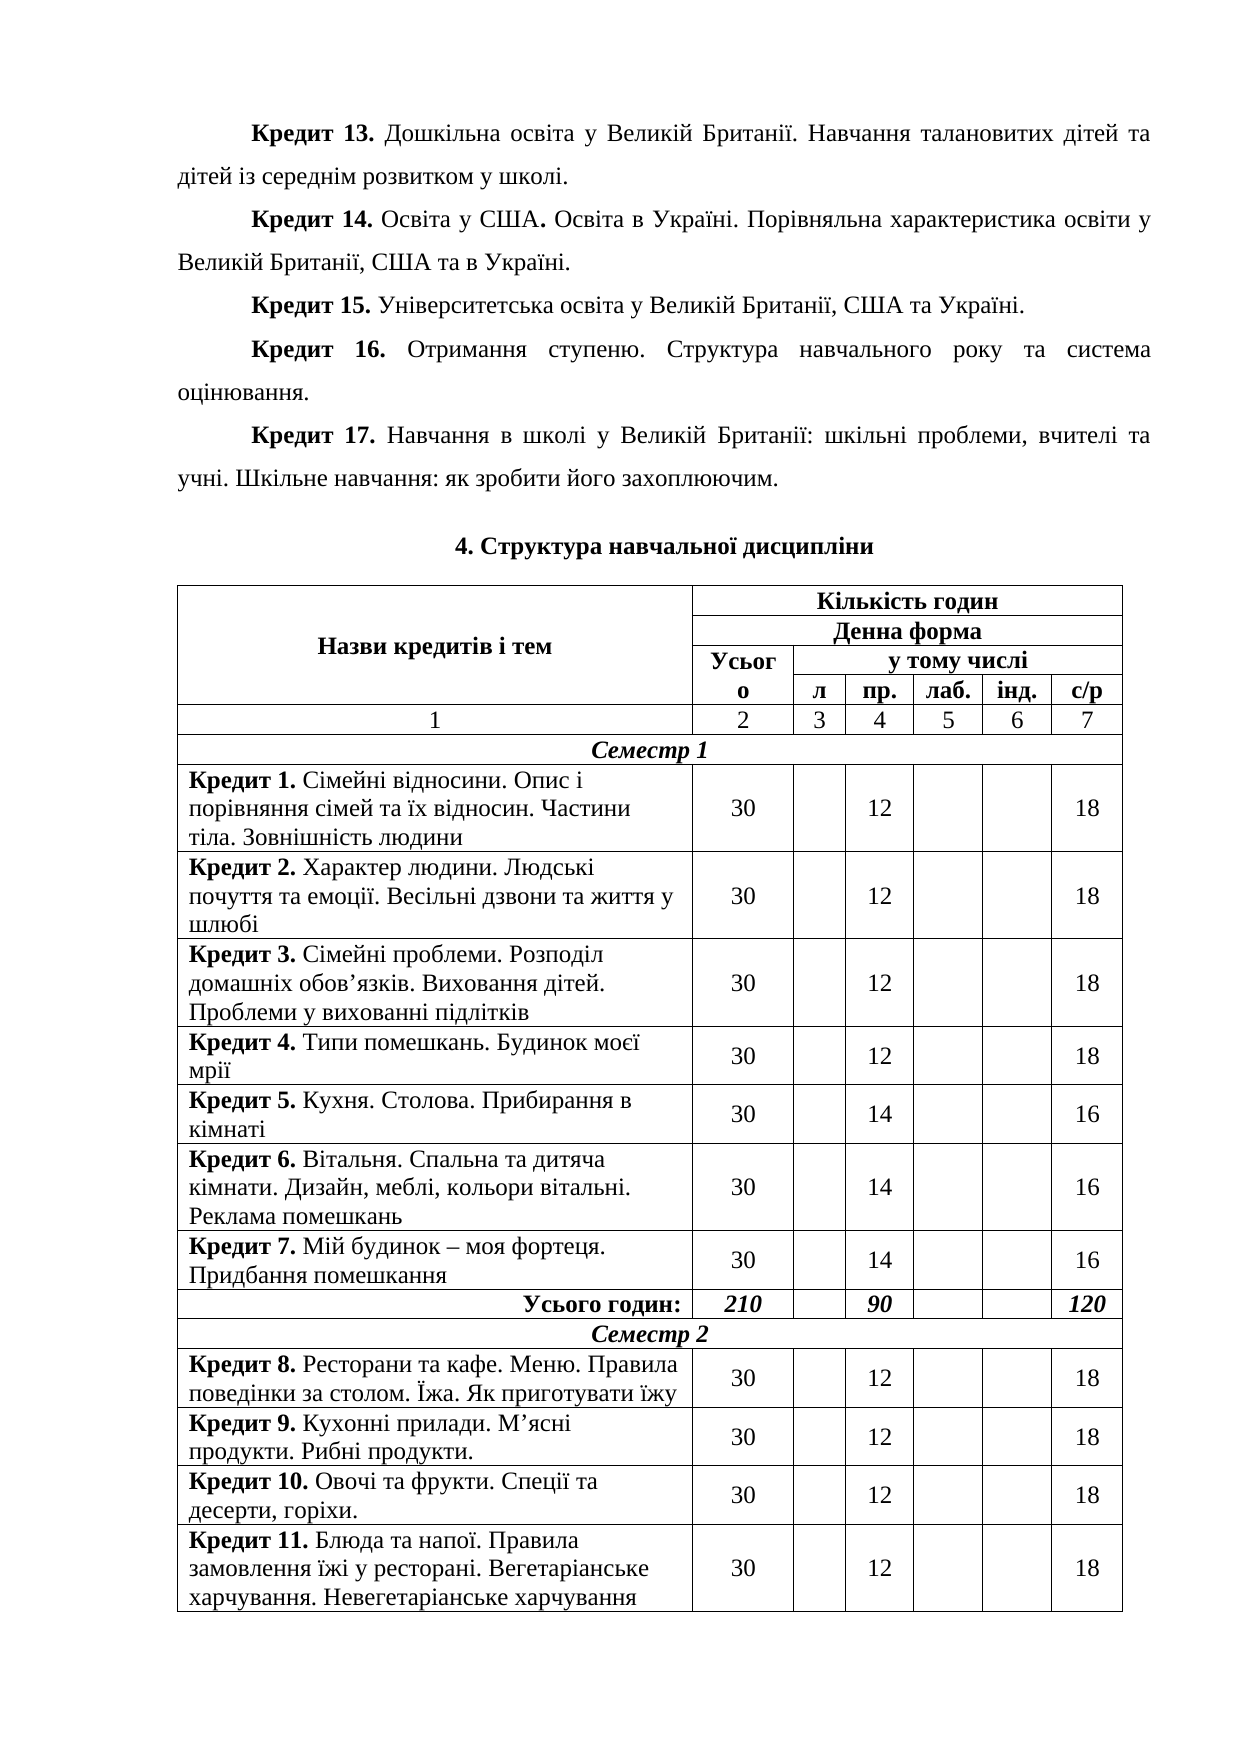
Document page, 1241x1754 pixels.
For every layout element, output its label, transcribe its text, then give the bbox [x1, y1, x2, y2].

table_cell [914, 1525, 982, 1611]
table_cell 12 [846, 1466, 913, 1524]
table_cell 210 [693, 1290, 793, 1318]
table_cell Усього [693, 646, 793, 704]
table_cell Кредит 11. Блюда та напої. Правила замовлення їжі у ресторані. Вегетаріанське харчування. Невегетаріанське харчування [178, 1525, 692, 1611]
table_cell Кредит 1. Сімейні відносини. Опис і порівняння сімей та їх відносин. Частини тіла. Зовнішність людини [178, 765, 692, 851]
table_cell [914, 1231, 982, 1288]
table_cell Семестр 1 [178, 735, 1122, 764]
text Кредит 16. Отримання ступеню. Структура навчального року та система оцінювання. [177, 334, 1152, 406]
table_cell 14 [846, 1085, 913, 1143]
text 4. Структура навчальної дисципліни [177, 531, 1152, 560]
table_cell [983, 939, 1051, 1026]
table_cell [983, 765, 1051, 851]
table_cell 3 [794, 705, 845, 734]
table_cell 16 [1052, 1144, 1122, 1230]
table_cell [914, 1290, 982, 1318]
table_cell Кредит 6. Вітальня. Спальна та дитяча кімнати. Дизайн, меблі, кольори вітальні. Реклама помешкань [178, 1144, 692, 1230]
table_cell Кредит 10. Овочі та фрукти. Спеції та десерти, горіхи. [178, 1466, 692, 1524]
table_cell 12 [846, 939, 913, 1026]
table_cell лаб. [914, 675, 982, 704]
text Кредит 14. Освіта у США. Освіта в Україні. Порівняльна характеристика освіти у Великій Британії, США та в Україні. [177, 204, 1152, 276]
table_cell 30 [693, 1466, 793, 1524]
table_cell [914, 939, 982, 1026]
table_cell [794, 765, 845, 851]
table_cell [983, 1144, 1051, 1230]
table_cell [983, 1085, 1051, 1143]
table_cell [794, 1144, 845, 1230]
table_cell с/р [1052, 675, 1122, 704]
table_cell [914, 1144, 982, 1230]
table_cell [794, 852, 845, 938]
table_cell 30 [693, 1085, 793, 1143]
table_cell у тому числі [794, 646, 1122, 674]
table_cell Кредит 2. Характер людини. Людські почуття та емоції. Весільні дзвони та життя у шлюбі [178, 852, 692, 938]
table_cell 14 [846, 1231, 913, 1288]
table_cell 18 [1052, 1466, 1122, 1524]
table_cell [914, 1408, 982, 1465]
table_header Назви кредитів і тем [178, 586, 692, 704]
table_cell [794, 1408, 845, 1465]
table_cell [914, 765, 982, 851]
text Кредит 15. Університетська освіта у Великій Британії, США та Україні. [177, 291, 1152, 319]
table_cell 30 [693, 1349, 793, 1407]
table_cell 18 [1052, 1349, 1122, 1407]
table_cell [794, 1349, 845, 1407]
table_cell 18 [1052, 1525, 1122, 1611]
table_cell 18 [1052, 939, 1122, 1026]
table_cell [914, 1349, 982, 1407]
table_cell [983, 1525, 1051, 1611]
table_cell 12 [846, 1027, 913, 1084]
table_cell Усього годин: [178, 1290, 692, 1318]
table_cell Кредит 5. Кухня. Столова. Прибирання в кімнаті [178, 1085, 692, 1143]
table_cell 12 [846, 1525, 913, 1611]
table_cell [983, 1290, 1051, 1318]
table_cell [794, 939, 845, 1026]
table_cell [914, 1466, 982, 1524]
table_cell [794, 1085, 845, 1143]
table_cell 18 [1052, 1408, 1122, 1465]
table_cell 30 [693, 852, 793, 938]
table_cell Кредит 9. Кухонні прилади. М’ясні продукти. Рибні продукти. [178, 1408, 692, 1465]
table_cell 90 [846, 1290, 913, 1318]
table_cell 30 [693, 1231, 793, 1288]
table_cell 12 [846, 765, 913, 851]
table_cell Кредит 8. Ресторани та кафе. Меню. Правила поведінки за столом. Їжа. Як приготувати їжу [178, 1349, 692, 1407]
table_cell 12 [846, 1408, 913, 1465]
table_cell 5 [914, 705, 982, 734]
table_cell 30 [693, 939, 793, 1026]
table_cell [983, 1231, 1051, 1288]
table_cell [914, 1027, 982, 1084]
table_cell 30 [693, 765, 793, 851]
table_cell 6 [983, 705, 1051, 734]
table_cell [794, 1525, 845, 1611]
table_cell [914, 1085, 982, 1143]
table_cell 14 [846, 1144, 913, 1230]
table_cell 12 [846, 1349, 913, 1407]
table_cell [794, 1466, 845, 1524]
table_cell 30 [693, 1408, 793, 1465]
table_cell пр. [846, 675, 913, 704]
table_cell 4 [846, 705, 913, 734]
table_cell 1 [178, 705, 692, 734]
table_cell 30 [693, 1027, 793, 1084]
table_cell Денна форма [693, 616, 1122, 644]
table_cell 120 [1052, 1290, 1122, 1318]
table_cell [983, 1408, 1051, 1465]
table_cell 16 [1052, 1085, 1122, 1143]
table_cell [794, 1027, 845, 1084]
text Кредит 13. Дошкільна освіта у Великій Британії. Навчання талановитих дітей та дітей із середнім розвитком у школі. [177, 118, 1152, 190]
table_header Кількість годин [693, 586, 1122, 615]
text Кредит 17. Навчання в школі у Великій Британії: шкільні проблеми, вчителі та учні. Шкільне навчання: як зробити його захоплюючим. [177, 420, 1152, 492]
table_cell 18 [1052, 1027, 1122, 1084]
table_cell [914, 852, 982, 938]
table_cell [983, 1349, 1051, 1407]
table_cell [794, 1231, 845, 1288]
table_cell інд. [983, 675, 1051, 704]
table_cell [983, 852, 1051, 938]
table_cell [983, 1466, 1051, 1524]
table_cell Кредит 3. Сімейні проблеми. Розподіл домашніх обов’язків. Виховання дітей. Проблеми у вихованні підлітків [178, 939, 692, 1026]
table_cell 16 [1052, 1231, 1122, 1288]
table_cell 18 [1052, 765, 1122, 851]
table_cell 30 [693, 1144, 793, 1230]
table_cell Семестр 2 [178, 1319, 1122, 1348]
table_cell [794, 1290, 845, 1318]
table_cell 18 [1052, 852, 1122, 938]
table_cell Кредит 4. Типи помешкань. Будинок моєї мрії [178, 1027, 692, 1084]
table_cell 2 [693, 705, 793, 734]
table_cell 30 [693, 1525, 793, 1611]
table_cell [983, 1027, 1051, 1084]
table_cell 7 [1052, 705, 1122, 734]
table_cell 12 [846, 852, 913, 938]
table_cell Кредит 7. Мій будинок – моя фортеця. Придбання помешкання [178, 1231, 692, 1288]
table_cell л [794, 675, 845, 704]
